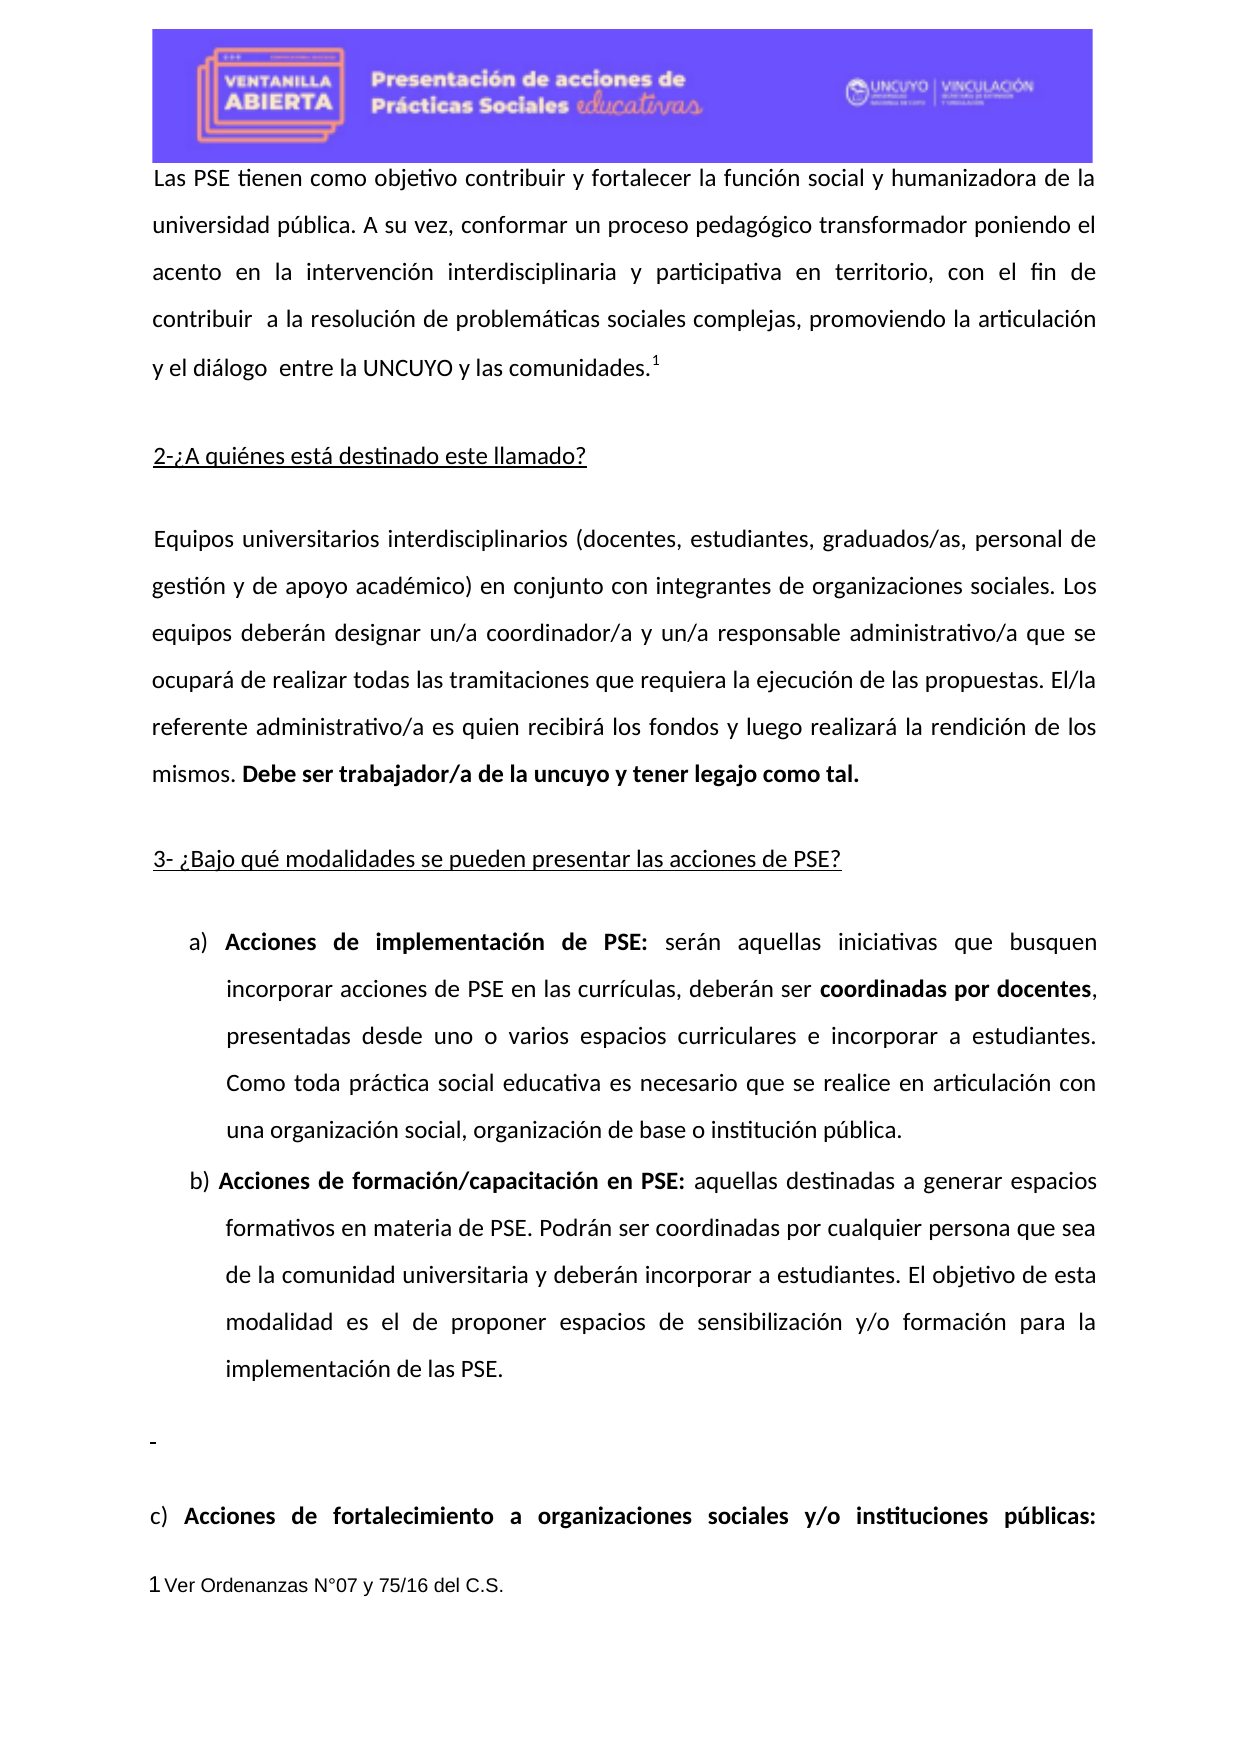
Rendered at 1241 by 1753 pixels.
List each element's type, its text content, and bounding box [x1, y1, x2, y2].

text a) Acciones de implementación de PSE: serán aquellas iniciativas que busquen incorporar acciones de PSE en las currículas, deberán ser coordinadas por docentes, presentadas desde uno o varios espacios curriculares e incorporar a estudiantes. Como toda práctica social educativa es necesario que se realice en articulación con una organización social, organización de base o institución pública. [188, 926, 1098, 1145]
picture [152, 29, 1093, 163]
text 2-¿A quiénes está destinado este llamado? [153, 440, 1097, 471]
text b) Acciones de formación/capacitación en PSE: aquellas destinadas a generar espacios formativos en materia de PSE. Podrán ser coordinadas por cualquier persona que sea de la comunidad universitaria y deberán incorporar a estudiantes. El objetivo de esta modalidad es el de proponer espacios de sensibilización y/o formación para la implementación de las PSE. [189, 1165, 1098, 1383]
text Equipos universitarios interdisciplinarios (docentes, estudiantes, graduados/as, personal de gestión y de apoyo académico) en conjunto con integrantes de organizaciones sociales. Los equipos deberán designar un/a coordinador/a y un/a responsable administrativo/a que se ocupará de realizar todas las tramitaciones que requiera la ejecución de las propuestas. El/la referente administrativo/a es quien recibirá los fondos y luego realizará la rendición de los mismos. Debe ser trabajador/a de la uncuyo y tener legajo como tal. [152, 523, 1098, 788]
text Las PSE tienen como objetivo contribuir y fortalecer la función social y humanizadora de la universidad pública. A su vez, conformar un proceso pedagógico transformador poniendo el acento en la intervención interdisciplinaria y participativa en territorio, con el fin de contribuir a la resolución de problemáticas sociales complejas, promoviendo la articulación y el diálogo entre la UNCUYO y las comunidades. [152, 162, 1098, 383]
text 3- ¿Bajo qué modalidades se pueden presentar las acciones de PSE? [153, 844, 1097, 874]
